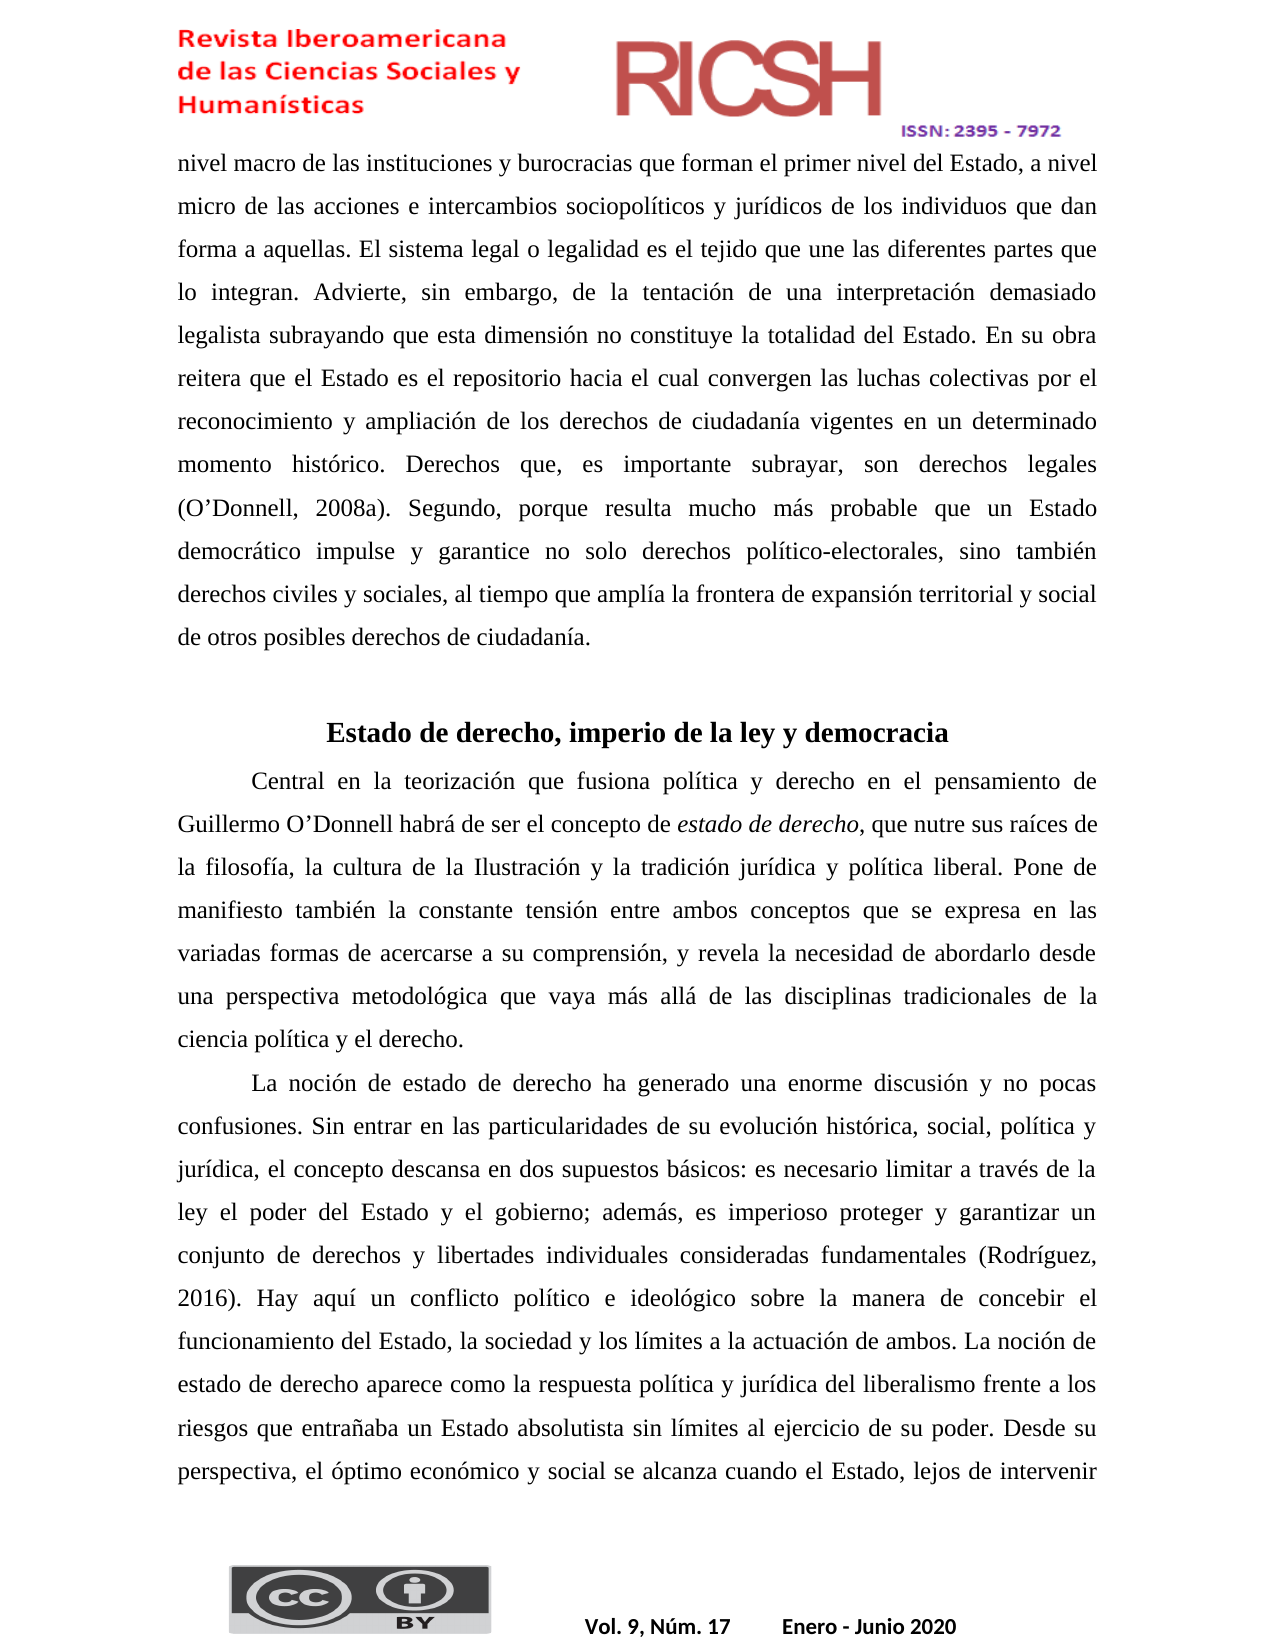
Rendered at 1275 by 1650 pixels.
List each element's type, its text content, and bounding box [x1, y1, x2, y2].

picture [177, 29, 1064, 139]
picture [228, 1565, 492, 1634]
subtitle Estado de derecho, imperio de la ley y democracia [177, 716, 1098, 749]
text Central en la teorización que fusiona política y derecho en el pensamiento de Guillermo O’Donnell habrá de ser el concepto de estado de derecho, que nutre sus raíces de la filosofía, la cultura de la Ilustración y la tradición jurídica y política liberal. Pone de manifiesto también la constante tensión entre ambos conceptos que se expresa en las variadas formas de acercarse a su comprensión, y revela la necesidad de abordarlo desde una perspectiva metodológica que vaya más allá de las disciplinas tradicionales de la ciencia política y el derecho. [177, 766, 1098, 1053]
